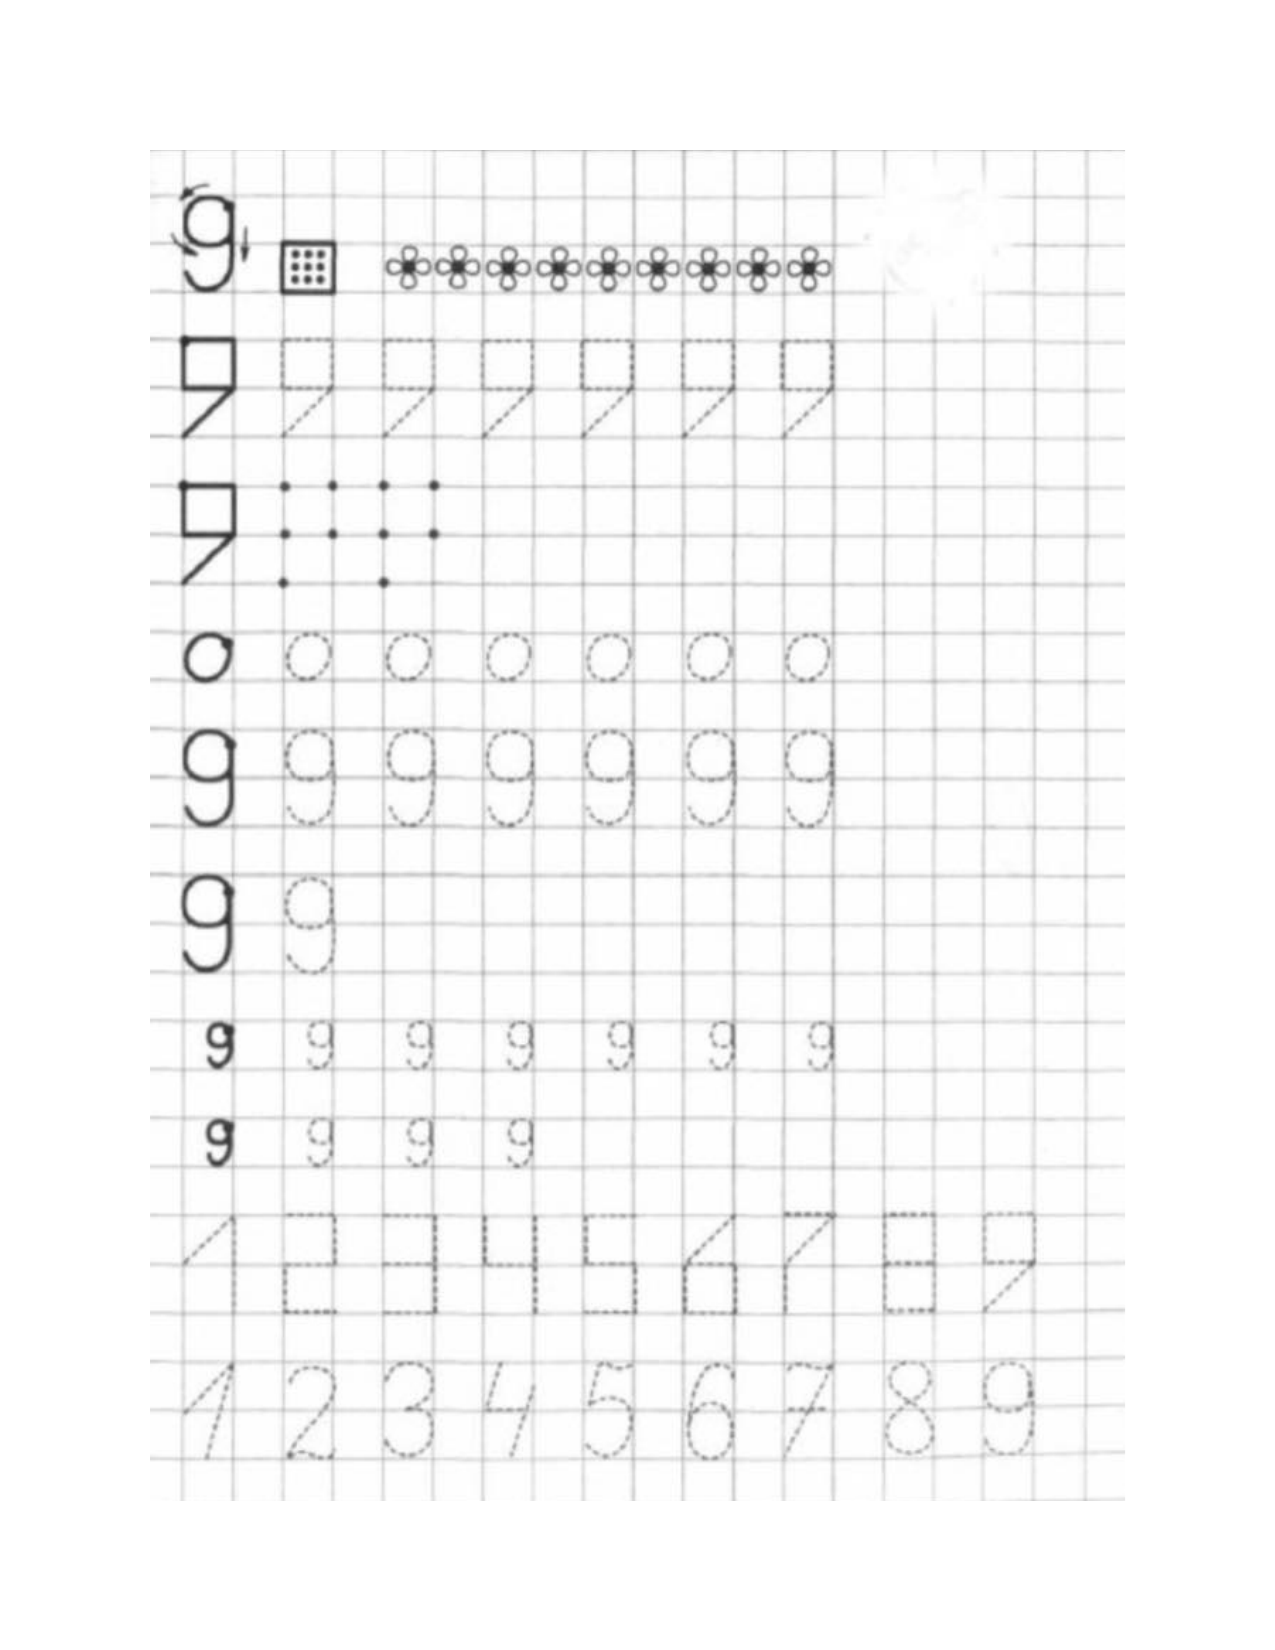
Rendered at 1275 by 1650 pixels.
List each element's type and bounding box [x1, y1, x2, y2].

picture [150, 150, 1125, 1501]
